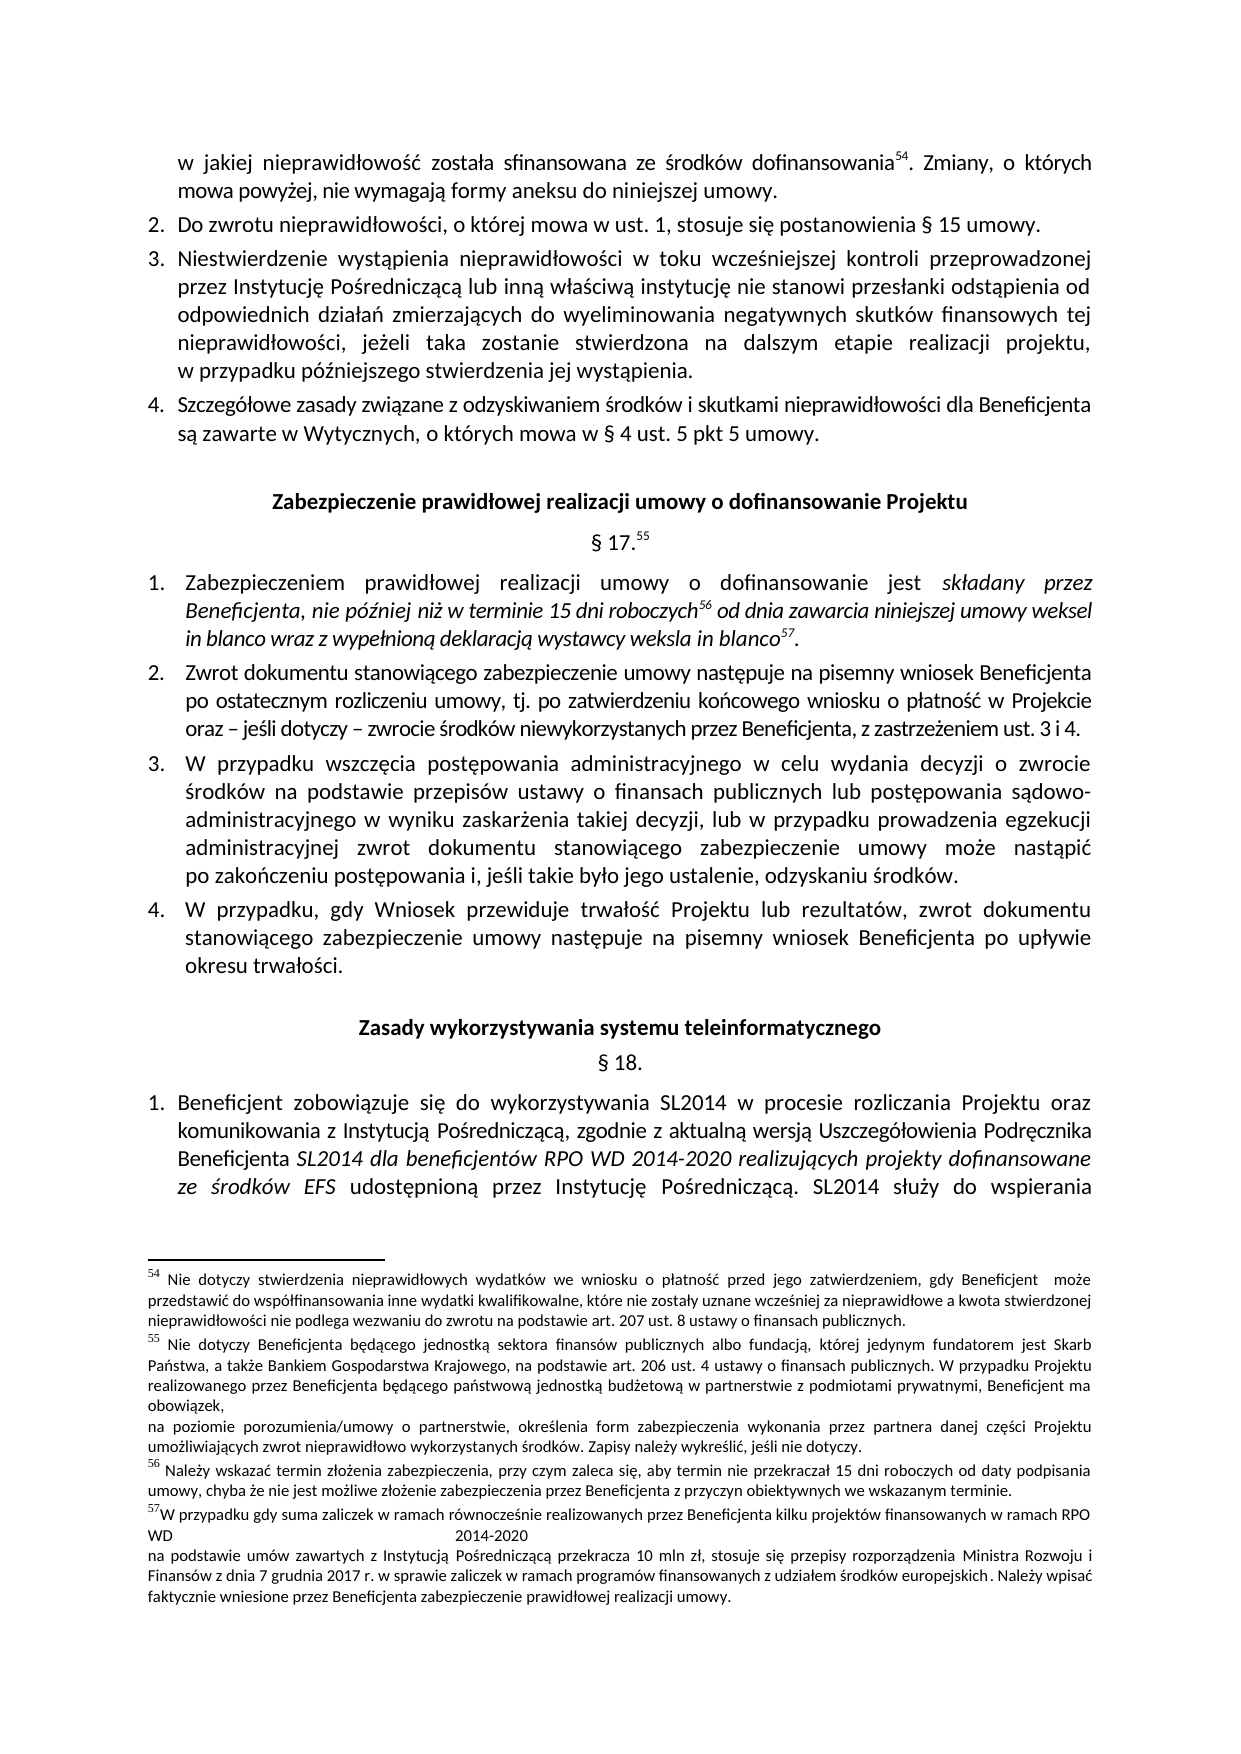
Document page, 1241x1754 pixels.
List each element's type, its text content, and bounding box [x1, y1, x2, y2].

list Zwrot dokumentu stanowiącego zabezpieczenie umowy następuje na pisemny wniosek Beneficjenta po ostatecznym rozliczeniu umowy, tj. po zatwierdzeniu końcowego wniosku o płatność w Projekcie oraz – jeśli dotyczy – zwrocie środków niewykorzystanych przez Beneficjenta, z zastrzeżeniem ust. 3 i 4. [148, 658, 1092, 743]
text Zabezpieczenie prawidłowej realizacji umowy o dofinansowanie Projektu [148, 487, 1092, 515]
list Zabezpieczeniem prawidłowej realizacji umowy o dofinansowanie jest składany przez Beneficjenta, nie później niż w terminie 15 dni roboczych od dnia zawarcia niniejszej umowy weksel in blanco wraz z wypełnioną deklaracją wystawcy weksla in blanco. [148, 568, 1092, 652]
list Niestwierdzenie wystąpienia nieprawidłowości w toku wcześniejszej kontroli przeprowadzonej przez Instytucję Pośredniczącą lub inną właściwą instytucję nie stanowi przesłanki odstąpienia od odpowiednich działań zmierzających do wyeliminowania negatywnych skutków finansowych tej nieprawidłowości, jeżeli taka zostanie stwierdzona na dalszym etapie realizacji projektu, w przypadku późniejszego stwierdzenia jej wystąpienia. [148, 244, 1092, 384]
list Szczegółowe zasady związane z odzyskiwaniem środków i skutkami nieprawidłowości dla Beneficjenta są zawarte w Wytycznych, o których mowa w § 4 ust. 5 pkt 5 umowy. [148, 391, 1092, 447]
text Zasady wykorzystywania systemu teleinformatycznego [148, 1013, 1092, 1042]
list Do zwrotu nieprawidłowości, o której mowa w ust. 1, stosuje się postanowienia § 15 umowy. [148, 210, 1092, 238]
list W przypadku, gdy Wniosek przewiduje trwałość Projektu lub rezultatów, zwrot dokumentu stanowiącego zabezpieczenie umowy następuje na pisemny wniosek Beneficjenta po upływie okresu trwałości. [148, 895, 1092, 979]
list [148, 148, 1092, 204]
text § 17. [148, 528, 1092, 556]
list Beneficjent zobowiązuje się do wykorzystywania SL2014 w procesie rozliczania Projektu oraz komunikowania z Instytucją Pośredniczącą, zgodnie z aktualną wersją Uszczegółowienia Podręcznika Beneficjenta SL2014 dla beneficjentów RPO WD 2014-2020 realizujących projekty dofinansowane ze środków EFS udostępnioną przez Instytucję Pośredniczącą. SL2014 służy do wspierania procesów związanych z obsługą Projektu od momentu podpisania umowy o dofinansowanie. Wykorzystanie SL2014 obejmuje co najmniej gromadzenie i przesyłanie: [148, 1088, 1092, 1200]
text § 18. [148, 1048, 1092, 1076]
list W przypadku wszczęcia postępowania administracyjnego w celu wydania decyzji o zwrocie środków na podstawie przepisów ustawy o finansach publicznych lub postępowania sądowo-administracyjnego w wyniku zaskarżenia takiej decyzji, lub w przypadku prowadzenia egzekucji administracyjnej zwrot dokumentu stanowiącego zabezpieczenie umowy może nastąpić po zakończeniu postępowania i, jeśli takie było jego ustalenie, odzyskaniu środków. [148, 749, 1092, 889]
